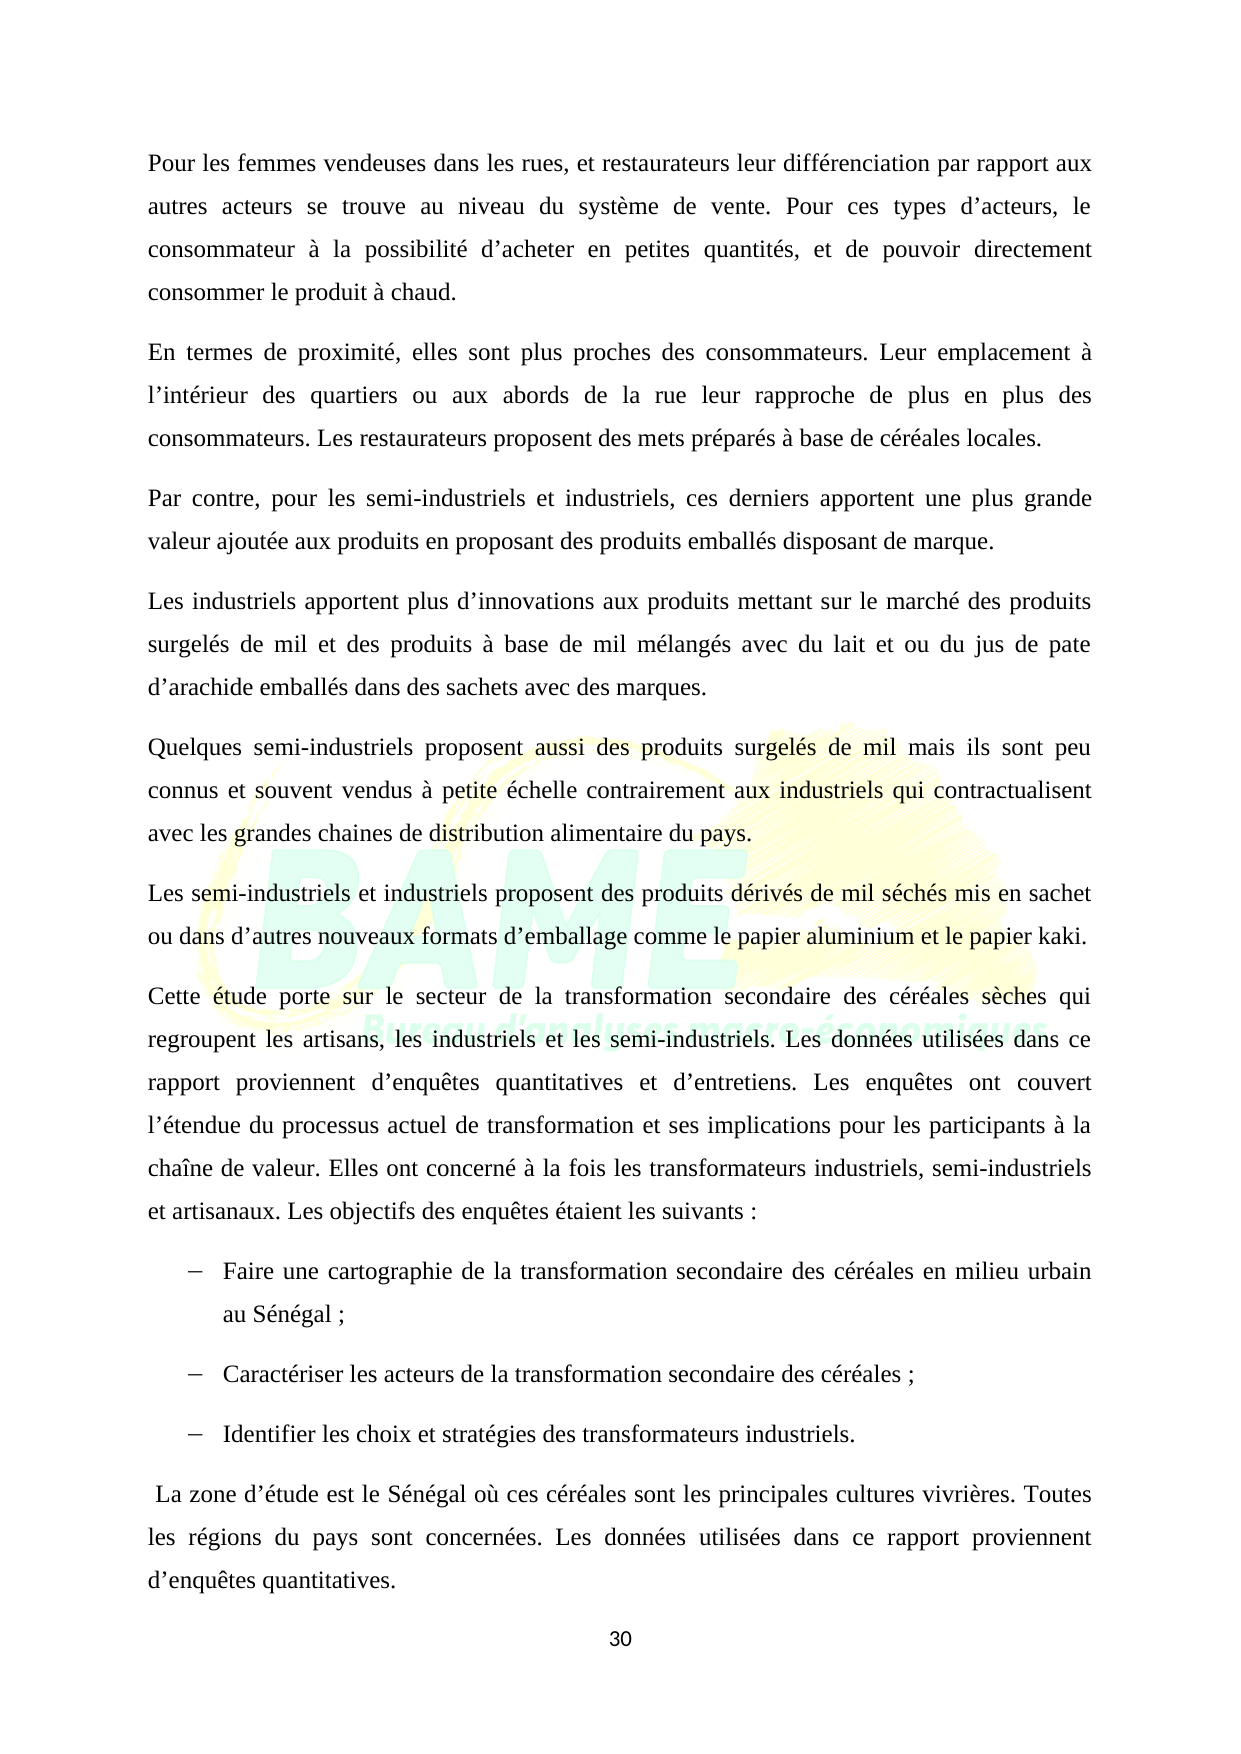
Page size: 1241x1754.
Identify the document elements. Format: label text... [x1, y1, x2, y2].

text La zone d’étude est le Sénégal où ces céréales sont les principales cultures vivrières. Toutes les régions du pays sont concernées. Les données utilisées dans ce rapport proviennent d’enquêtes quantitatives. [148, 1479, 1093, 1594]
text Les semi-industriels et industriels proposent des produits dérivés de mil séchés mis en sachet ou dans d’autres nouveaux formats d’emballage comme le papier aluminium et le papier kaki. [148, 878, 1093, 950]
text Pour les femmes vendeuses dans les rues, et restaurateurs leur différenciation par rapport aux autres acteurs se trouve au niveau du système de vente. Pour ces types d’acteurs, le consommateur à la possibilité d’acheter en petites quantités, et de pouvoir directement consommer le produit à chaud. [148, 148, 1093, 306]
text Quelques semi-industriels proposent aussi des produits surgelés de mil mais ils sont peu connus et souvent vendus à petite échelle contrairement aux industriels qui contractualisent avec les grandes chaines de distribution alimentaire du pays. [148, 732, 1093, 847]
list Identifier les choix et stratégies des transformateurs industriels. [185, 1419, 1093, 1448]
text En termes de proximité, elles sont plus proches des consommateurs. Leur emplacement à l’intérieur des quartiers ou aux abords de la rue leur rapproche de plus en plus des consommateurs. Les restaurateurs proposent des mets préparés à base de céréales locales. [148, 337, 1093, 452]
text Par contre, pour les semi-industriels et industriels, ces derniers apportent une plus grande valeur ajoutée aux produits en proposant des produits emballés disposant de marque. [148, 483, 1093, 555]
text Les industriels apportent plus d’innovations aux produits mettant sur le marché des produits surgelés de mil et des produits à base de mil mélangés avec du lait et ou du jus de pate d’arachide emballés dans des sachets avec des marques. [148, 586, 1093, 701]
list Caractériser les acteurs de la transformation secondaire des céréales ; [185, 1359, 1093, 1388]
text Cette étude porte sur le secteur de la transformation secondaire des céréales sèches qui regroupent les artisans, les industriels et les semi-industriels. Les données utilisées dans ce rapport proviennent d’enquêtes quantitatives et d’entretiens. Les enquêtes ont couvert l’étendue du processus actuel de transformation et ses implications pour les participants à la chaîne de valeur. Elles ont concerné à la fois les transformateurs industriels, semi-industriels et artisanaux. Les objectifs des enquêtes étaient les suivants : [148, 981, 1093, 1225]
list Faire une cartographie de la transformation secondaire des céréales en milieu urbain au Sénégal ; [185, 1256, 1093, 1328]
